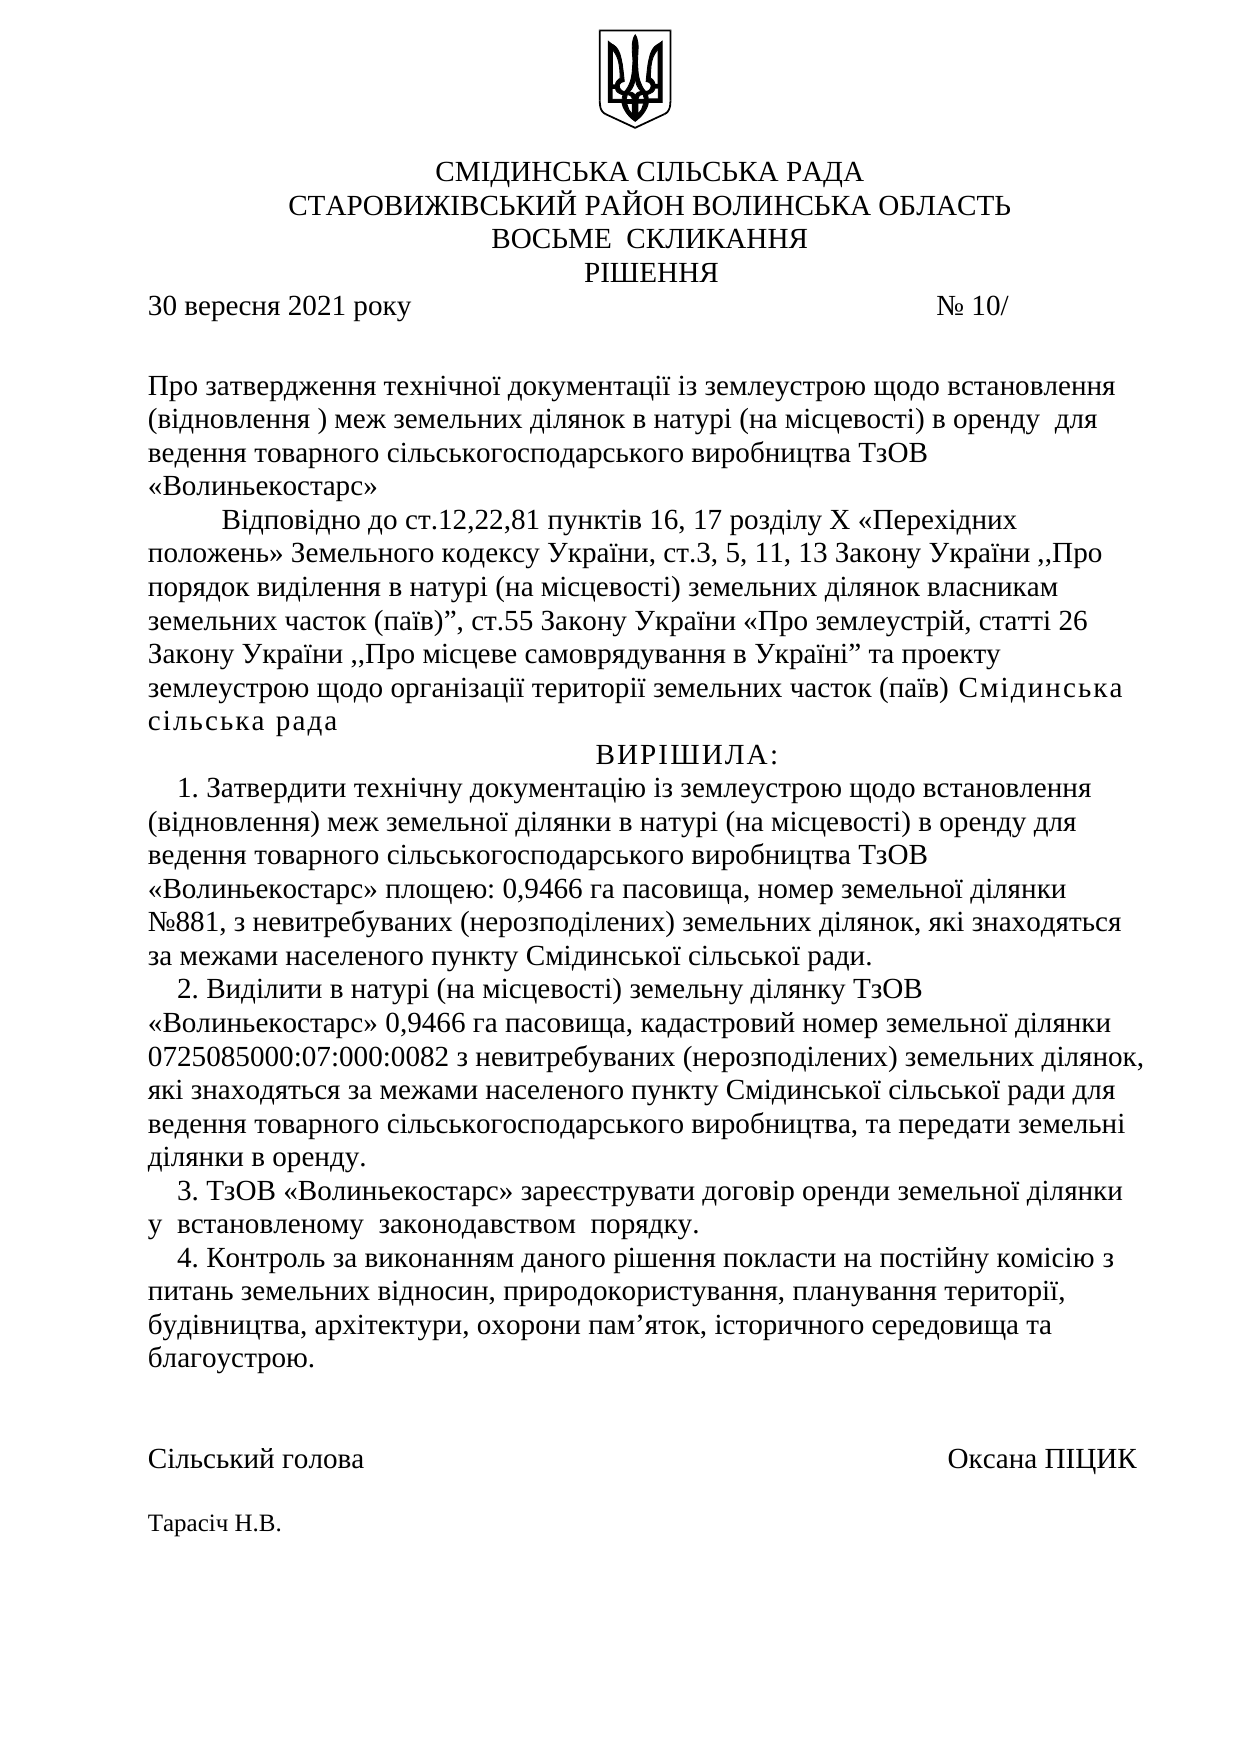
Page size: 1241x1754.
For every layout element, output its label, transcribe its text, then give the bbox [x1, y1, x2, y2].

text СТАРОВИЖІВСЬКИЙ РАЙОН ВОЛИНСЬКА ОБЛАСТЬ [148, 188, 1152, 221]
text 2. Виділити в натурі (на місцевості) земельну ділянку ТзОВ «Волиньекостарс» 0,9466 га пасовища, кадастровий номер земельної ділянки 0725085000:07:000:0082 з невитребуваних (нерозподілених) земельних ділянок, які знаходяться за межами населеного пункту Смідинської сільської ради для ведення товарного сільськогосподарського виробництва, та передати земельні ділянки в оренду. [148, 972, 1152, 1173]
text 30 вересня 2021 року № 10/ [148, 288, 1152, 322]
text Про затвердження технічної документації із землеустрою щодо встановлення (відновлення ) меж земельних ділянок в натурі (на місцевості) в оренду для ведення товарного сільськогосподарського виробництва ТзОВ «Волиньекостарс» [148, 368, 1152, 502]
text 1. Затвердити технічну документацію із землеустрою щодо встановлення (відновлення) меж земельної ділянки в натурі (на місцевості) в оренду для ведення товарного сільськогосподарського виробництва ТзОВ «Волиньекостарс» площею: 0,9466 га пасовища, номер земельної ділянки №881, з невитребуваних (нерозподілених) земельних ділянок, які знаходяться за межами населеного пункту Смідинської сільської ради. [148, 770, 1152, 972]
text 3. ТзОВ «Волиньекостарс» зареєструвати договір оренди земельної ділянки у встановленому законодавством порядку. [148, 1173, 1152, 1240]
text СМІДИНСЬКА СІЛЬСЬКА РАДА [148, 154, 1152, 188]
text ВОСЬМЕ СКЛИКАННЯ [148, 221, 1152, 255]
text ВИРІШИЛА: [148, 737, 1152, 770]
text 4. Контроль за виконанням даного рішення покласти на постійну комісію з питань земельних відносин, природокористування, планування території, будівництва, архітектури, охорони пам’яток, історичного середовища та благоустрою. [148, 1240, 1152, 1374]
text РІШЕННЯ [148, 255, 1155, 288]
text Сільський голова Оксана ПІЦИК [148, 1441, 1152, 1475]
text Відповідно до ст.12,22,81 пунктів 16, 17 розділу Х «Перехідних положень» Земельного кодексу України, ст.3, 5, 11, 13 Закону України ,,Про порядок виділення в натурі (на місцевості) земельних ділянок власникам земельних часток (паїв)”, ст.55 Закону України «Про землеустрій, статті 26 Закону України ,,Про місцеве самоврядування в Україні” та проекту землеустрою щодо організації території земельних часток (паїв) Смідинська сільська рада [148, 502, 1152, 737]
text Тарасіч Н.В. [148, 1508, 1152, 1537]
